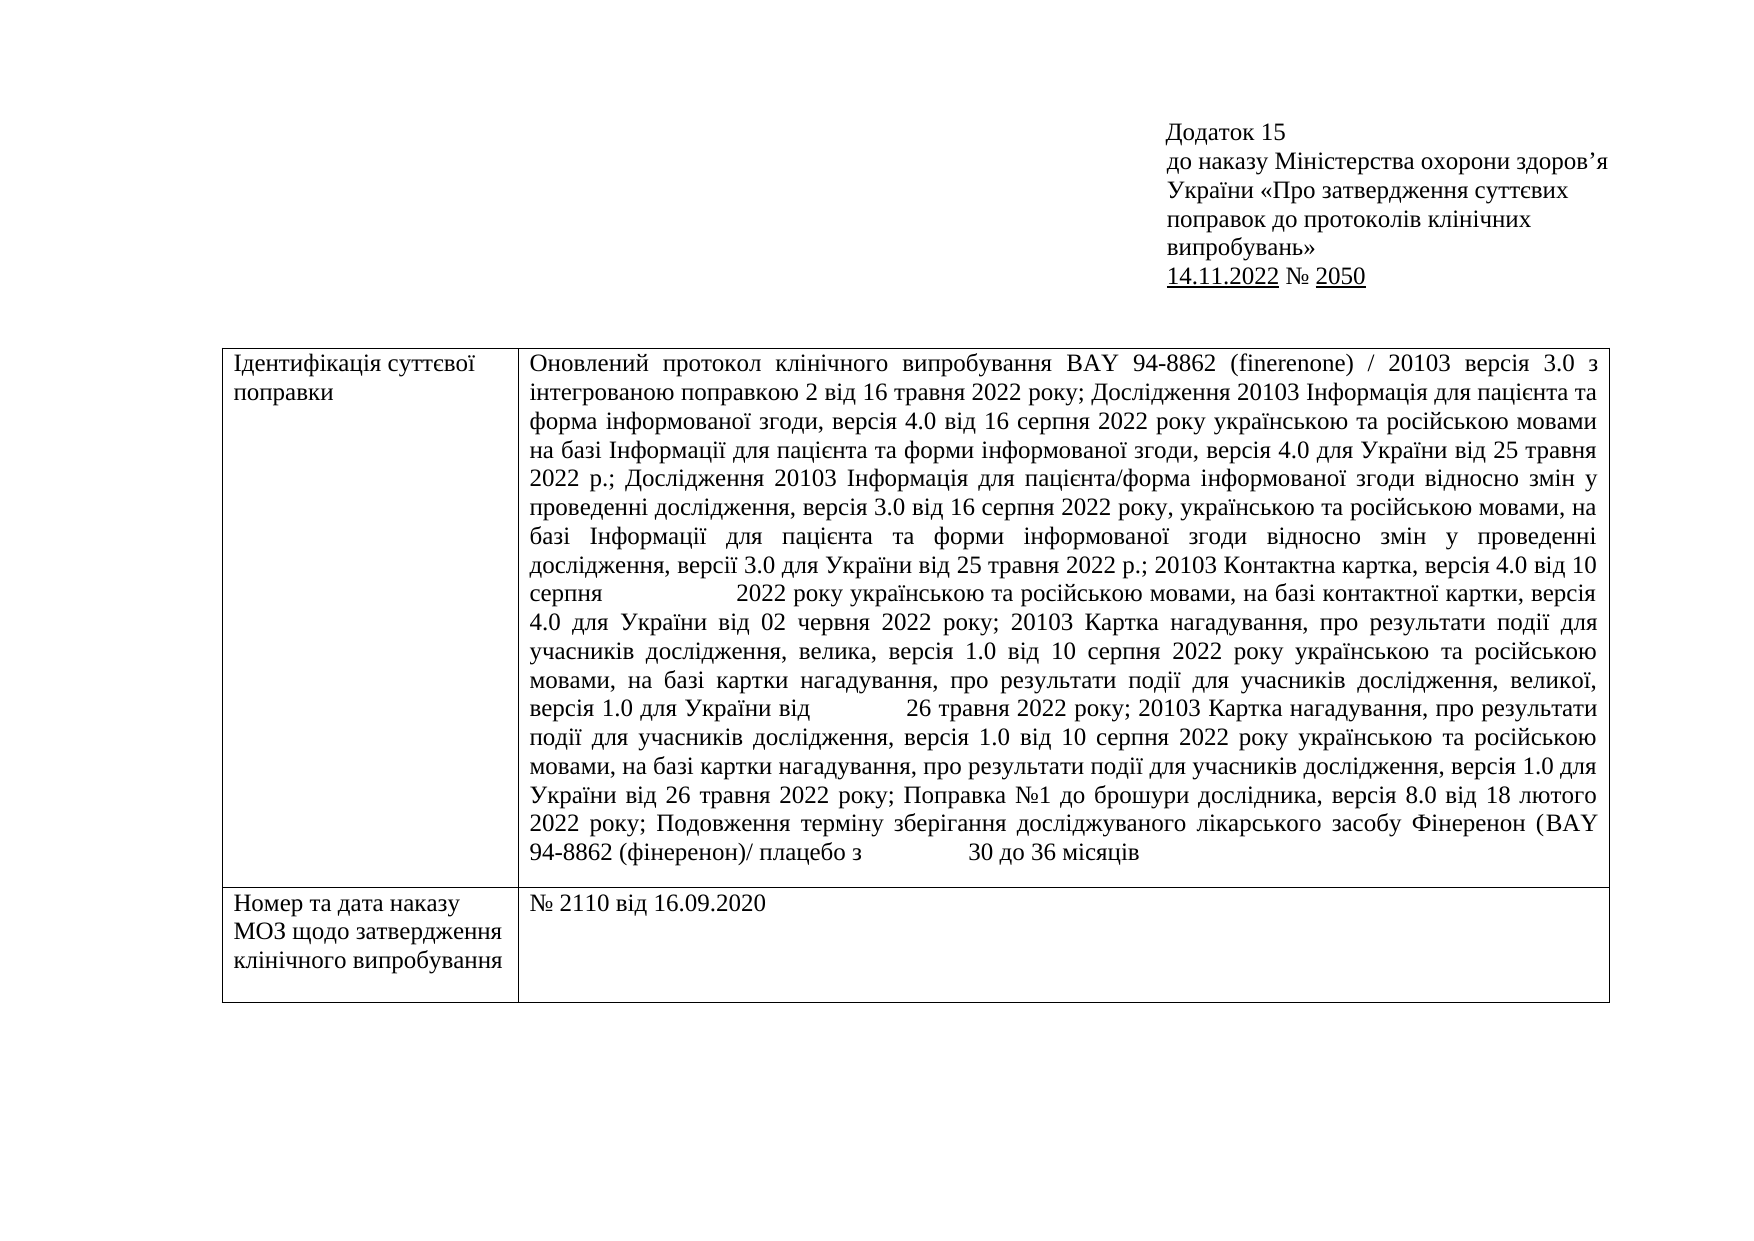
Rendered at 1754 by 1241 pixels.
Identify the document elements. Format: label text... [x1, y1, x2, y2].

table_header Оновлений протокол клінічного випробування BAY 94-8862 (finerenone) / 20103 версія 3.0 з інтегрованою поправкою 2 від 16 травня 2022 року; Дослідження 20103 Інформація для пацієнта та форма інформованої згоди, версія 4.0 від 16 серпня 2022 року українською та російською мовами на базі Інформації для пацієнта та форми інформованої згоди, версія 4.0 для України від 25 травня 2022 р.; Дослідження 20103 Інформація для пацієнта/форма інформованої згоди відносно змін у проведенні дослідження, версія 3.0 від 16 серпня 2022 року, українською та російською мовами, на базі Інформації для пацієнта та форми інформованої згоди відносно змін у проведенні дослідження, версії 3.0 для України від 25 травня 2022 р.; 20103 Контактна картка, версія 4.0 від 10 серпня 2022 року українською та російською мовами, на базі контактної картки, версія 4.0 для України від 02 червня 2022 року; 20103 Картка нагадування, про результати події для учасників дослідження, велика, версія 1.0 від 10 серпня 2022 року українською та російською мовами, на базі картки нагадування, про результати події для учасників дослідження, великої, версія 1.0 для України від 26 травня 2022 року; 20103 Картка нагадування, про результати події для учасників дослідження, версія 1.0 від 10 серпня 2022 року українською та російською мовами, на базі картки нагадування, про результати події для учасників дослідження, версія 1.0 для України від 26 травня 2022 року; Поправка №1 до брошури дослідника, версія 8.0 від 18 лютого 2022 року; Подовження терміну зберігання досліджуваного лікарського засобу Фінеренон (BAY 94-8862 (фінеренон)/ плацебо з 30 до 36 місяців [519, 349, 1609, 887]
text Додаток 15 [222, 117, 1624, 146]
table_cell № 2110 від 16.09.2020 [519, 888, 1609, 1002]
table_cell Номер та дата наказу МОЗ щодо затвердження клінічного випробування [223, 888, 518, 1002]
table_header Ідентифікація суттєвої поправки [223, 349, 518, 887]
text до наказу Міністерства охорони здоров’я України «Про затвердження суттєвих поправок до протоколів клінічних випробувань» [1167, 146, 1624, 261]
text 14.11.2022 № 2050 [1167, 261, 1624, 290]
